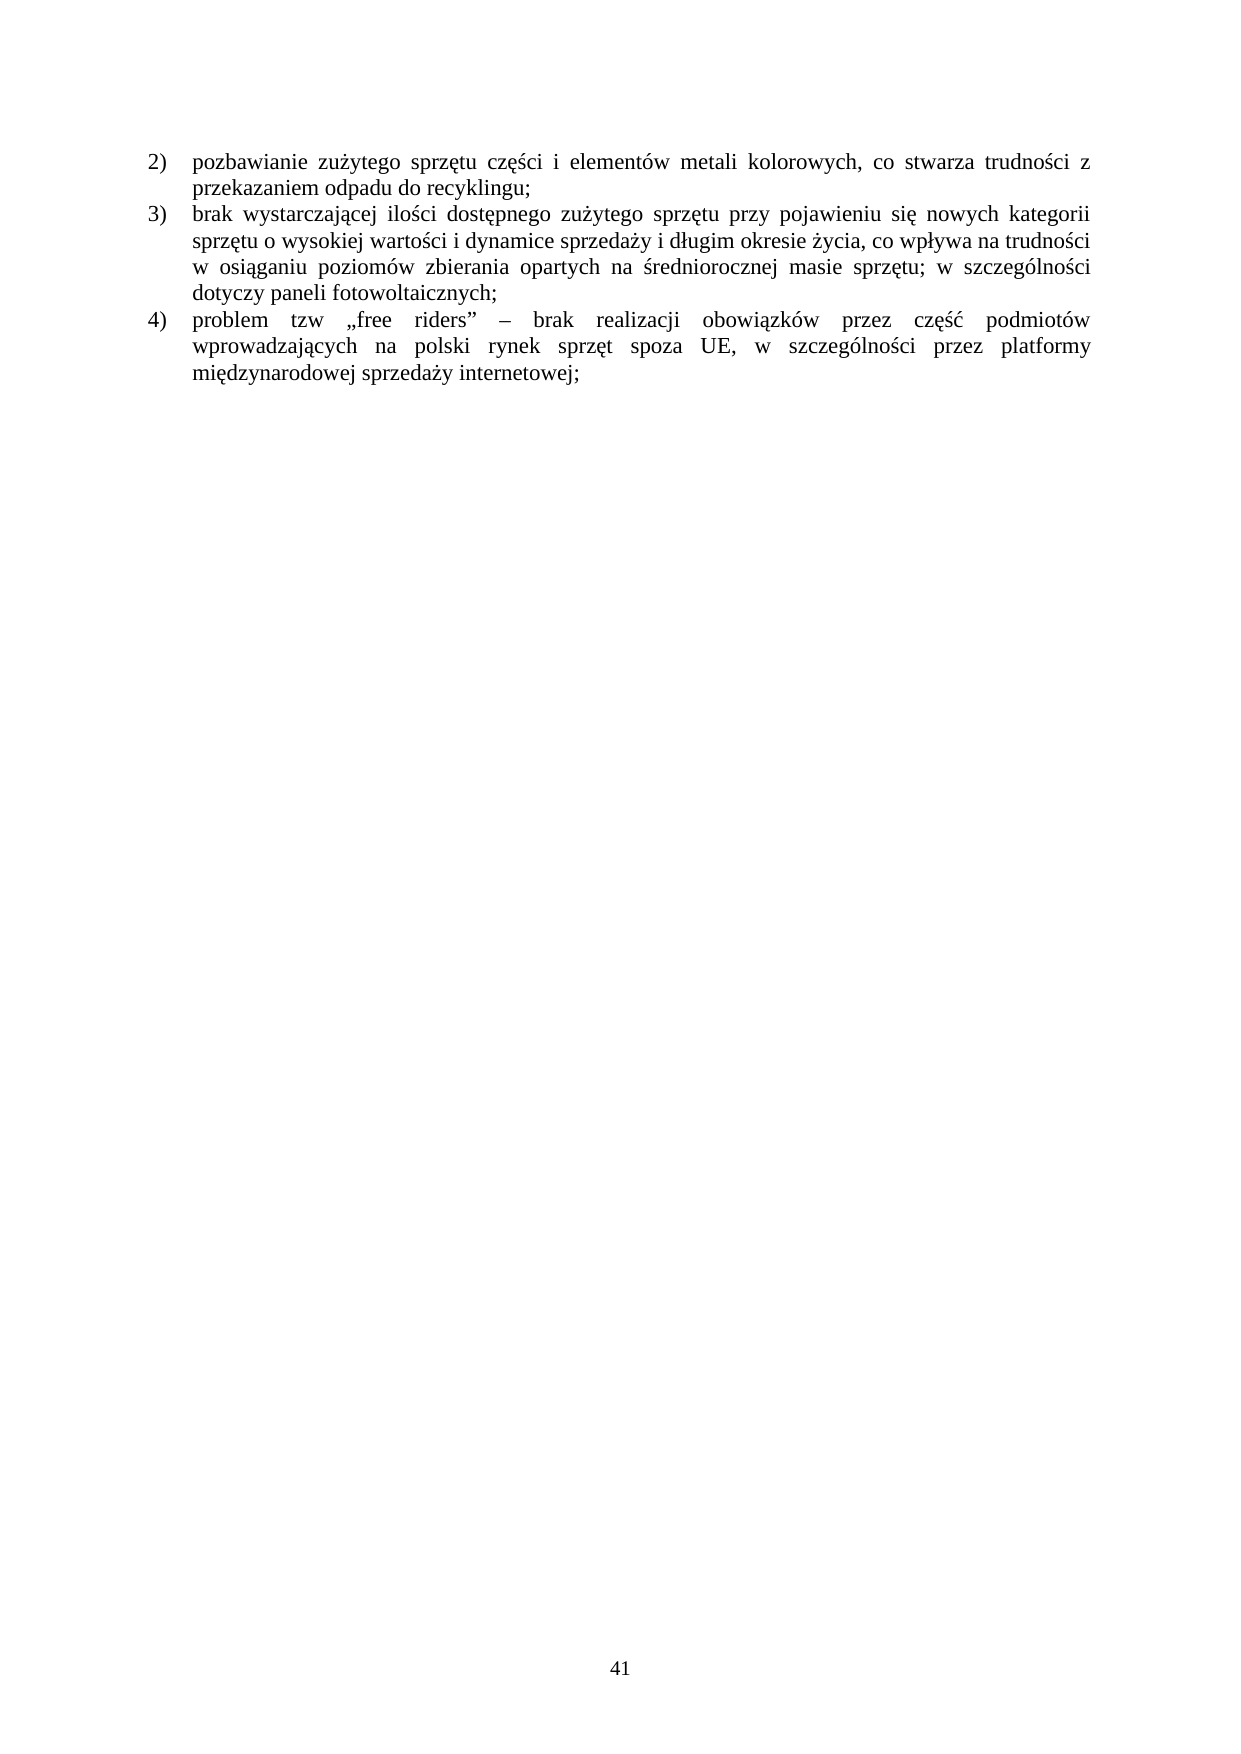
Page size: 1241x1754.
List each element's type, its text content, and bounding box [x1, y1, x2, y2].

list problem tzw „free riders” – brak realizacji obowiązków przez część podmiotów wprowadzających na polski rynek sprzęt spoza UE, w szczególności przez platformy międzynarodowej sprzedaży internetowej; [148, 306, 1092, 385]
list brak wystarczającej ilości dostępnego zużytego sprzętu przy pojawieniu się nowych kategorii sprzętu o wysokiej wartości i dynamice sprzedaży i długim okresie życia, co wpływa na trudności w osiąganiu poziomów zbierania opartych na średniorocznej masie sprzętu; w szczególności dotyczy paneli fotowoltaicznych; [148, 200, 1092, 306]
list pozbawianie zużytego sprzętu części i elementów metali kolorowych, co stwarza trudności z przekazaniem odpadu do recyklingu; [148, 148, 1092, 200]
